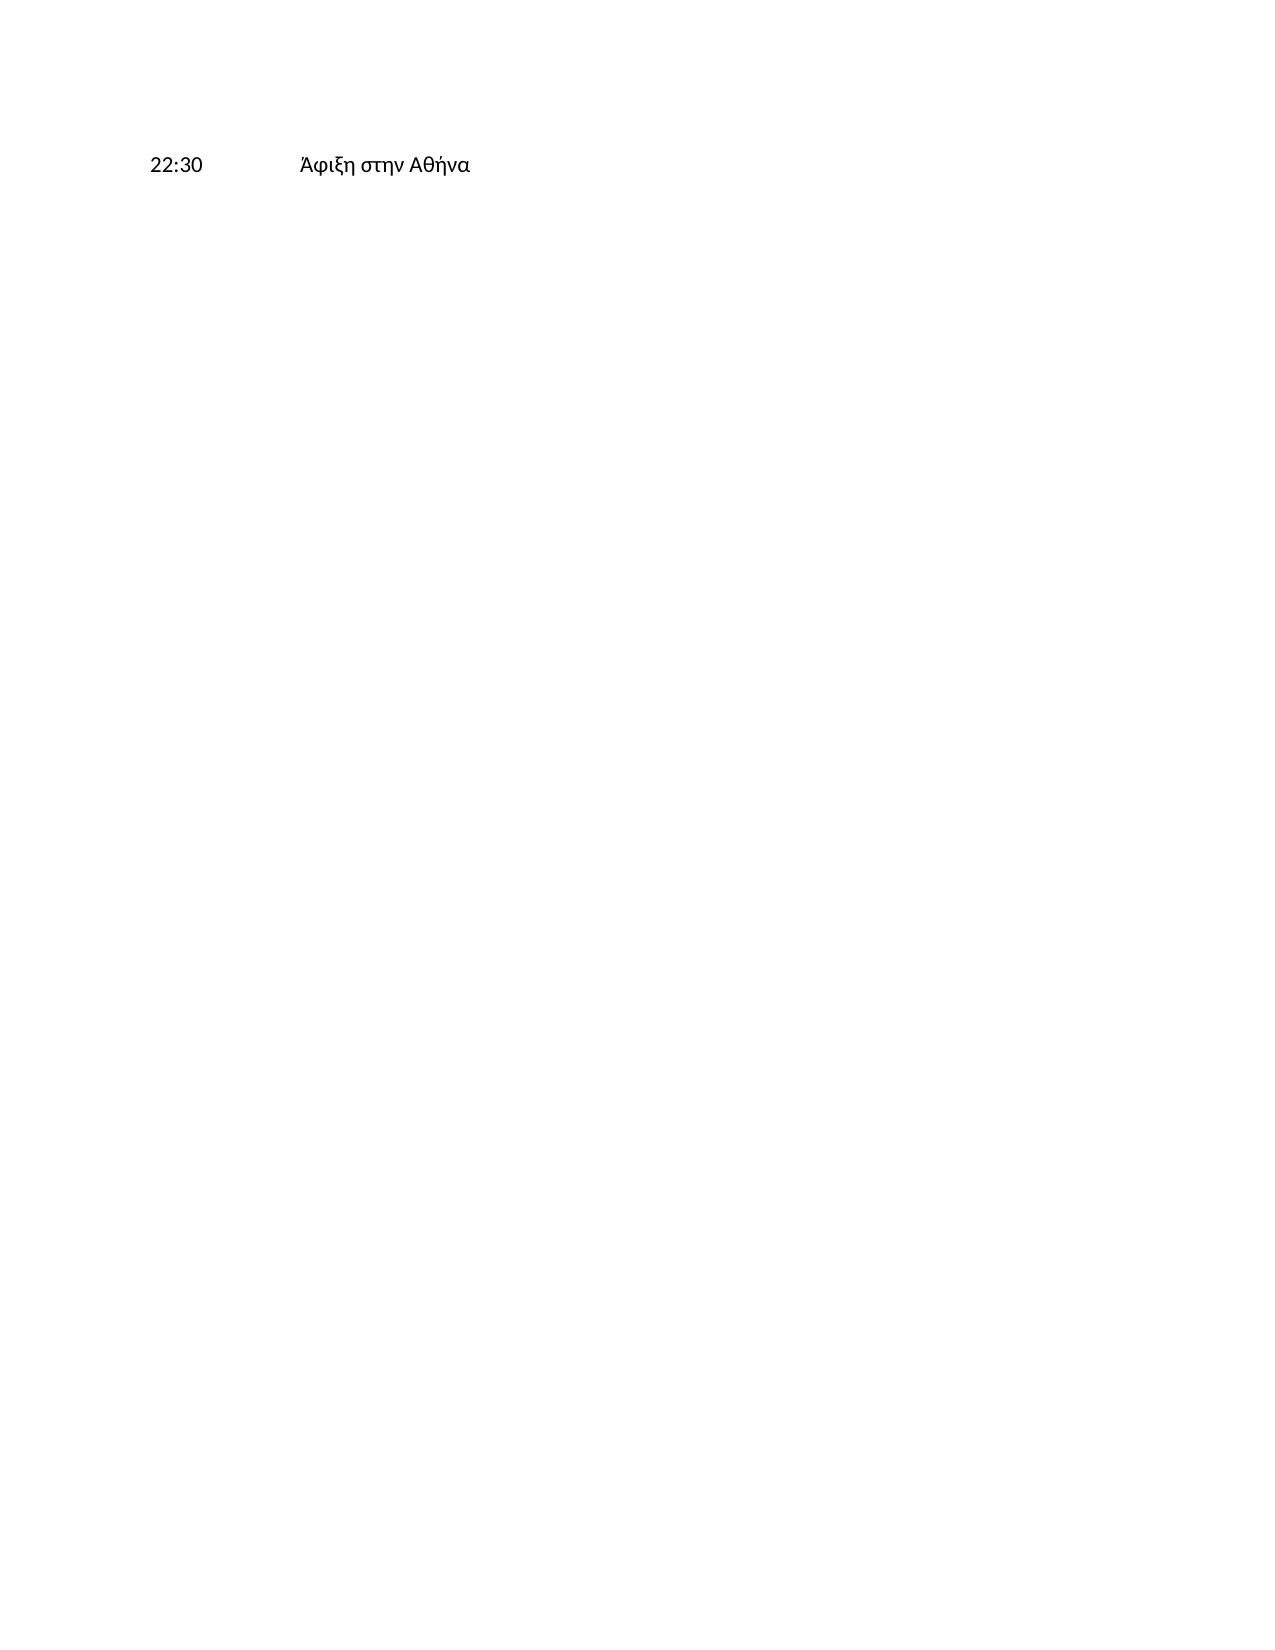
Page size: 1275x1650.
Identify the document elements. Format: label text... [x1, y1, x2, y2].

text 22:30 Άφιξη στην Αθήνα [150, 150, 1125, 178]
